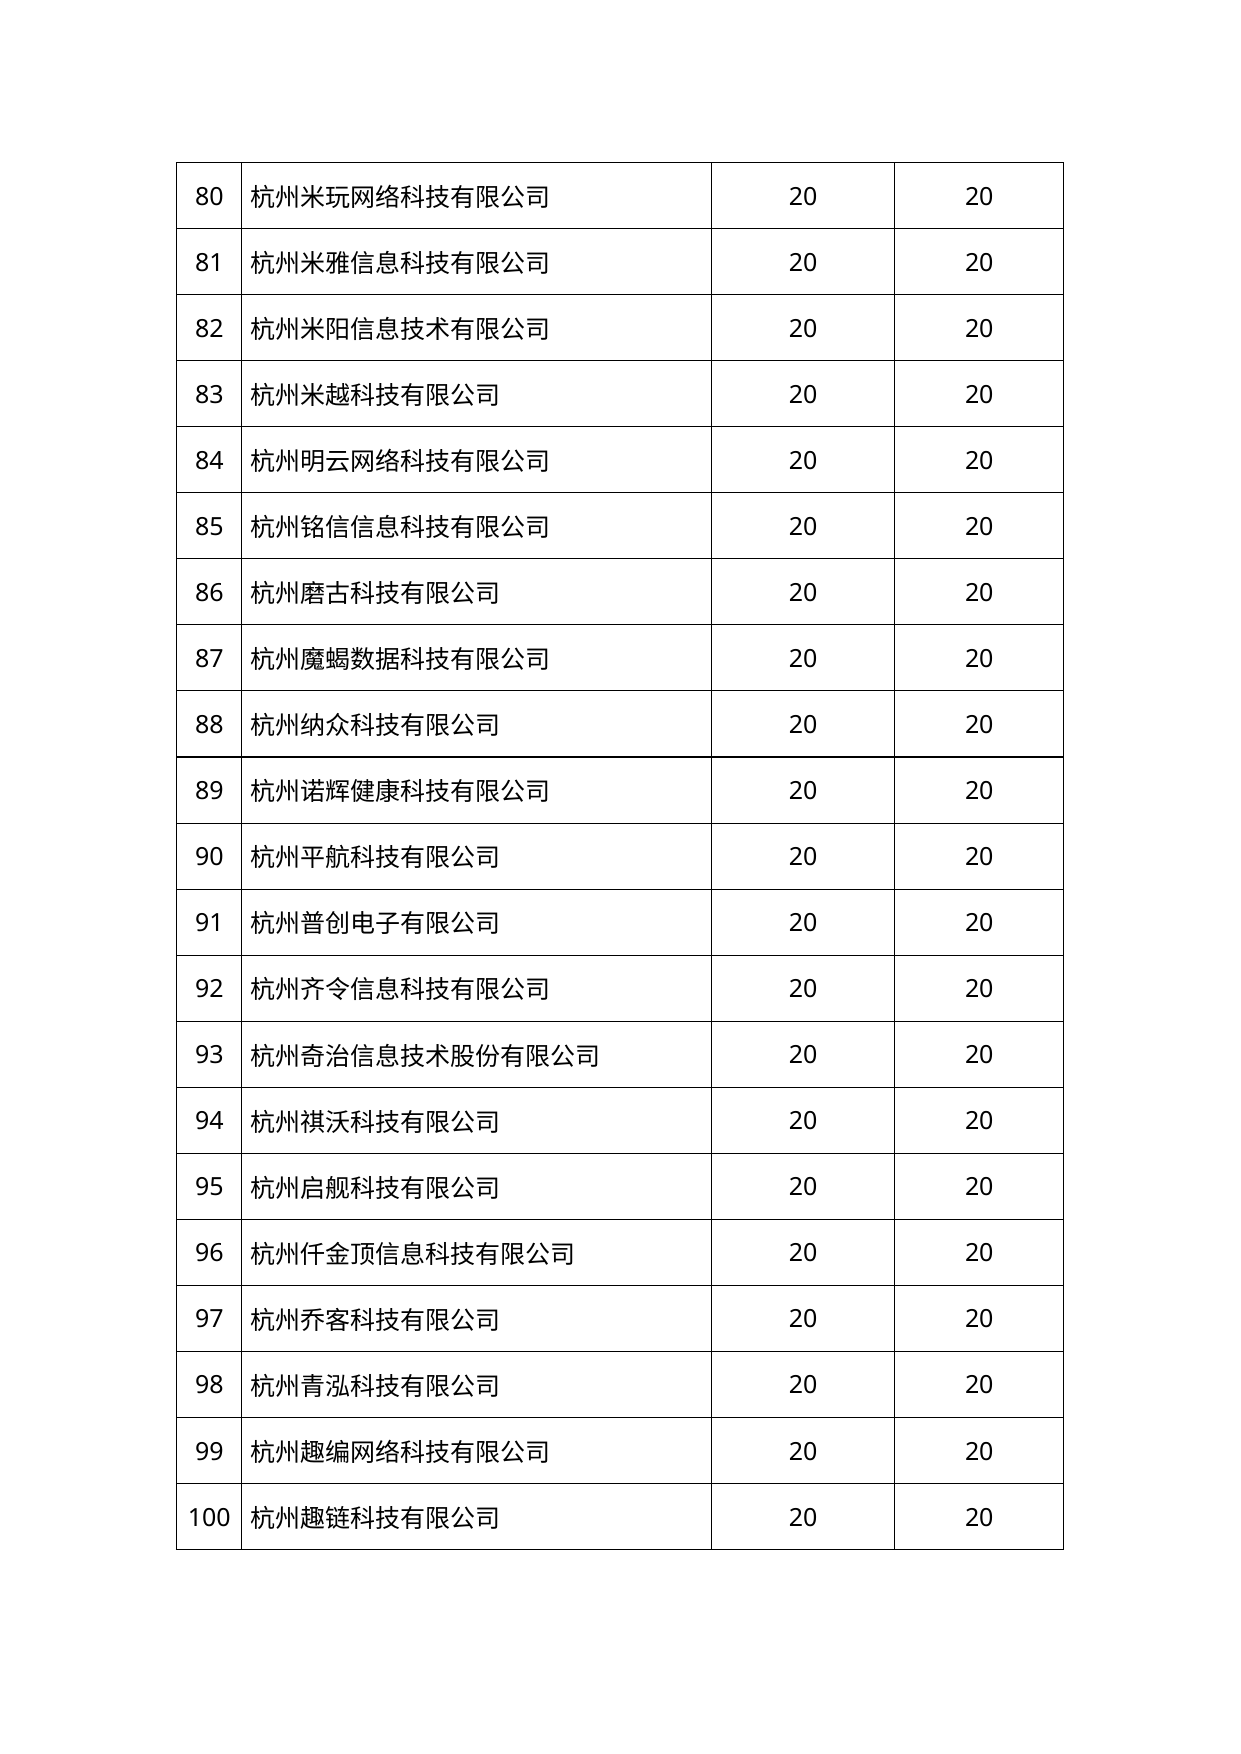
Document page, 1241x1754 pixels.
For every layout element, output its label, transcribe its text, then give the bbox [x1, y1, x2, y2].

table_cell 20 [712, 691, 894, 756]
table_cell 20 [712, 1418, 894, 1483]
table_cell 20 [712, 229, 894, 294]
table_cell 杭州平航科技有限公司 [242, 824, 711, 888]
table_cell 20 [712, 361, 894, 426]
table_cell 20 [895, 1154, 1063, 1219]
table_cell 20 [895, 625, 1063, 690]
table_cell 91 [177, 890, 241, 954]
table_cell 97 [177, 1286, 241, 1351]
table_cell 20 [895, 691, 1063, 756]
table_cell 20 [712, 163, 894, 228]
table_cell 20 [712, 956, 894, 1021]
table_cell 杭州趣链科技有限公司 [242, 1484, 711, 1549]
table_cell 杭州启舰科技有限公司 [242, 1154, 711, 1219]
table_cell 杭州魔蝎数据科技有限公司 [242, 625, 711, 690]
table_cell 93 [177, 1022, 241, 1087]
table_cell 杭州奇治信息技术股份有限公司 [242, 1022, 711, 1087]
table_cell 20 [895, 163, 1063, 228]
table_cell 杭州铭信信息科技有限公司 [242, 493, 711, 558]
table_cell 98 [177, 1352, 241, 1417]
table_cell 85 [177, 493, 241, 558]
table_cell 20 [712, 625, 894, 690]
table_cell 杭州米越科技有限公司 [242, 361, 711, 426]
table_cell 20 [895, 824, 1063, 888]
table_cell 20 [712, 1022, 894, 1087]
table_cell 20 [712, 1484, 894, 1549]
table_cell 20 [895, 1286, 1063, 1351]
table_cell 20 [712, 1088, 894, 1153]
table_cell 81 [177, 229, 241, 294]
table_cell 杭州祺沃科技有限公司 [242, 1088, 711, 1153]
table_cell 杭州仟金顶信息科技有限公司 [242, 1220, 711, 1285]
table_cell 杭州齐令信息科技有限公司 [242, 956, 711, 1021]
table_cell 20 [895, 559, 1063, 624]
table_cell 86 [177, 559, 241, 624]
table_cell 99 [177, 1418, 241, 1483]
table_cell 100 [177, 1484, 241, 1549]
table_cell 杭州明云网络科技有限公司 [242, 427, 711, 492]
table_cell 89 [177, 758, 241, 822]
table_cell 20 [712, 559, 894, 624]
table_cell 92 [177, 956, 241, 1021]
table_cell 82 [177, 295, 241, 360]
table_cell 90 [177, 824, 241, 888]
table_cell 20 [895, 1022, 1063, 1087]
table_cell 杭州青泓科技有限公司 [242, 1352, 711, 1417]
table_cell 杭州乔客科技有限公司 [242, 1286, 711, 1351]
table_cell 20 [895, 229, 1063, 294]
table_cell 20 [895, 1418, 1063, 1483]
table_cell 杭州米阳信息技术有限公司 [242, 295, 711, 360]
table_cell 杭州磨古科技有限公司 [242, 559, 711, 624]
table_cell 20 [895, 361, 1063, 426]
table_cell 20 [712, 758, 894, 822]
table_cell 20 [895, 758, 1063, 822]
table_cell 杭州普创电子有限公司 [242, 890, 711, 954]
table_cell 20 [712, 295, 894, 360]
table_cell 84 [177, 427, 241, 492]
table_cell 96 [177, 1220, 241, 1285]
table_cell 88 [177, 691, 241, 756]
table_cell 20 [712, 824, 894, 888]
table_cell 20 [895, 493, 1063, 558]
table_cell 20 [895, 1088, 1063, 1153]
table_cell 杭州诺辉健康科技有限公司 [242, 758, 711, 822]
table_cell 20 [712, 1352, 894, 1417]
table_cell 20 [895, 427, 1063, 492]
table_cell 20 [712, 1154, 894, 1219]
table_cell 94 [177, 1088, 241, 1153]
table_cell 20 [712, 427, 894, 492]
table_cell 20 [895, 956, 1063, 1021]
table_cell 杭州纳众科技有限公司 [242, 691, 711, 756]
table_cell 杭州米雅信息科技有限公司 [242, 229, 711, 294]
table_cell 87 [177, 625, 241, 690]
table_cell 20 [712, 890, 894, 954]
table_cell 95 [177, 1154, 241, 1219]
table_cell 杭州趣编网络科技有限公司 [242, 1418, 711, 1483]
table_cell 20 [895, 1352, 1063, 1417]
table_cell 80 [177, 163, 241, 228]
table_cell 20 [712, 1286, 894, 1351]
table_cell 83 [177, 361, 241, 426]
table_cell 20 [895, 890, 1063, 954]
table_cell 20 [895, 295, 1063, 360]
table_cell 20 [895, 1220, 1063, 1285]
table_cell 20 [712, 1220, 894, 1285]
table_cell 杭州米玩网络科技有限公司 [242, 163, 711, 228]
table_cell 20 [895, 1484, 1063, 1549]
table_cell 20 [712, 493, 894, 558]
